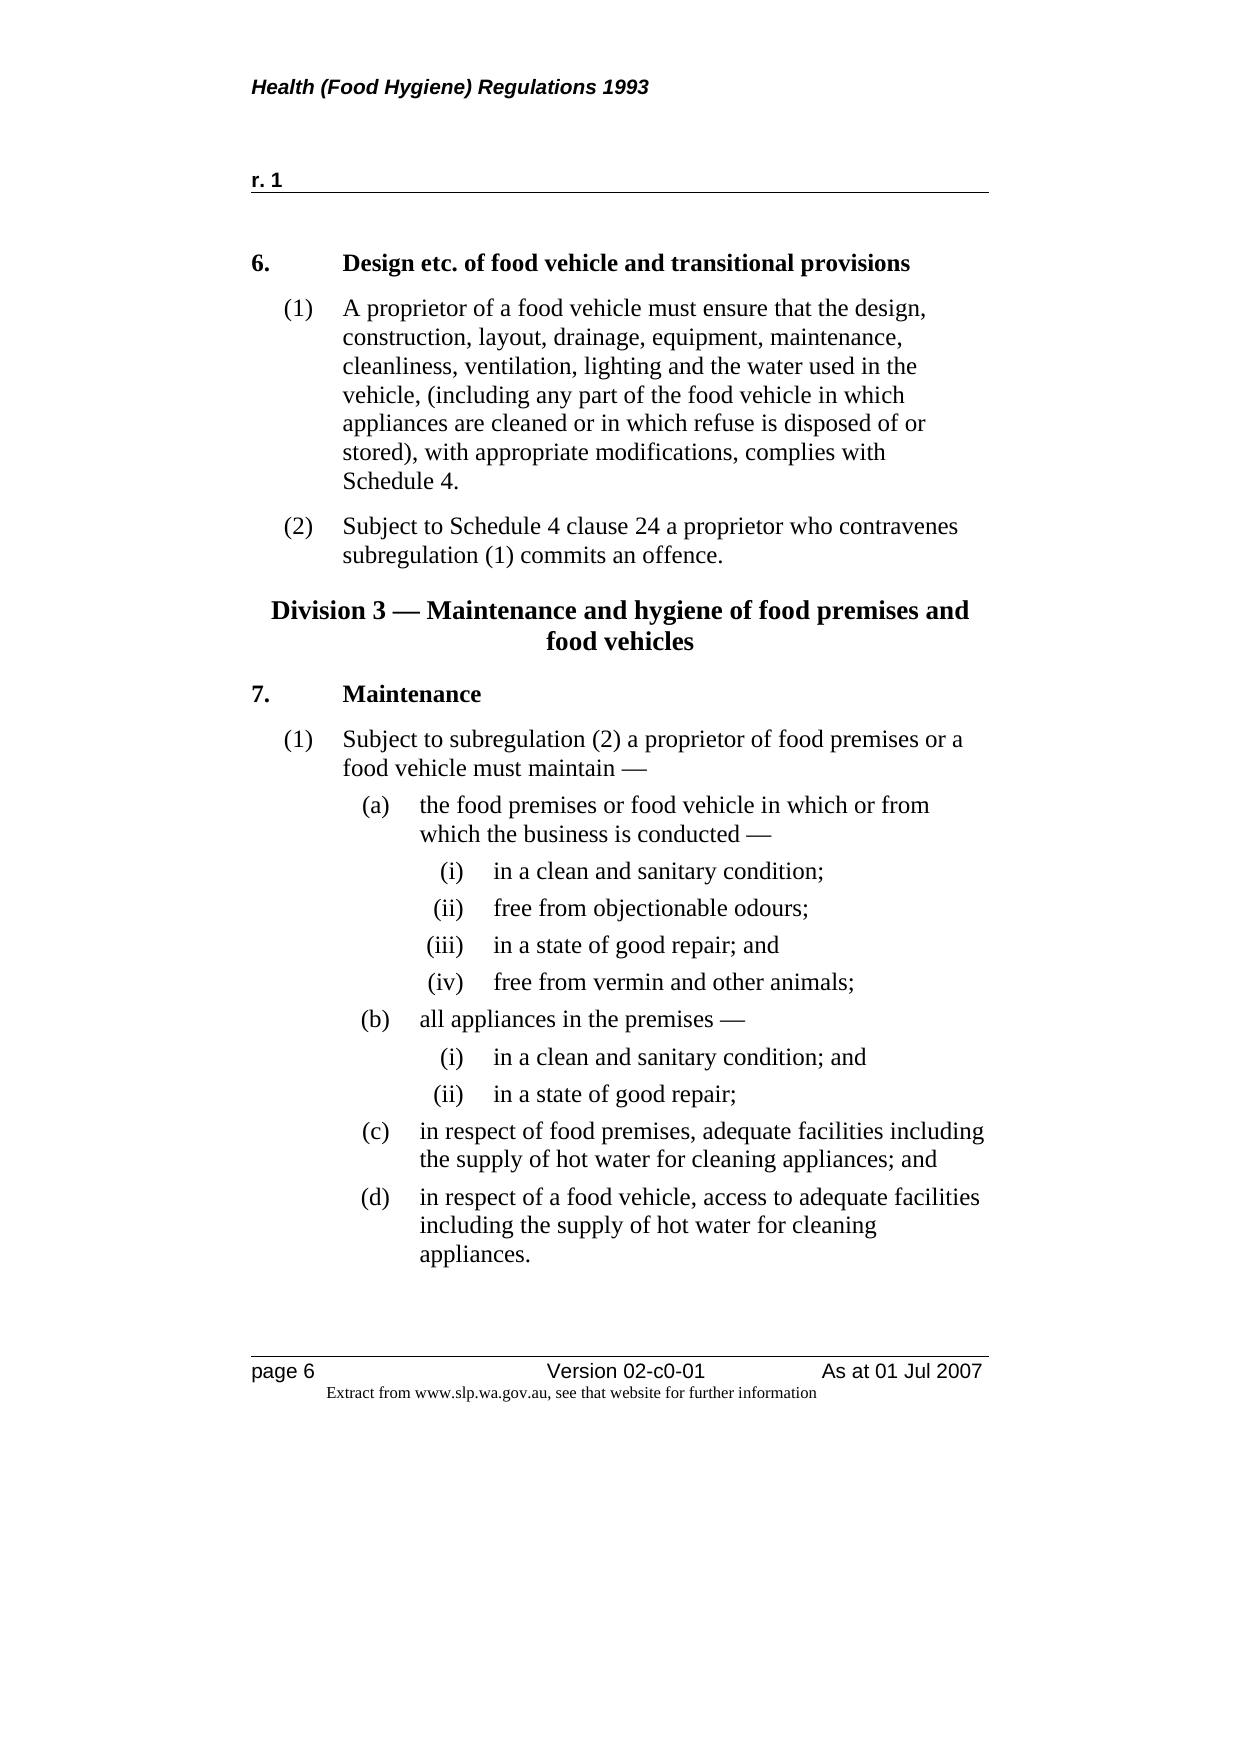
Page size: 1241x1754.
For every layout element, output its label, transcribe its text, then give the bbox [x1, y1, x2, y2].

text (i) in a clean and sanitary condition; and [251, 1042, 989, 1070]
text (1) Subject to subregulation (2) a proprietor of food premises or a food vehicle must maintain — [251, 724, 989, 782]
text (iii) in a state of good repair; and [251, 930, 989, 959]
subtitle 7. Maintenance [251, 679, 989, 708]
text (i) in a clean and sanitary condition; [251, 856, 989, 885]
subtitle Division 3 — Maintenance and hygiene of food premises and food vehicles [251, 594, 989, 656]
text (iv) free from vermin and other animals; [251, 967, 989, 996]
text (d) in respect of a food vehicle, access to adequate facilities including the supply of hot water for cleaning appliances. [251, 1182, 989, 1268]
subtitle 6. Design etc. of food vehicle and transitional provisions [251, 248, 989, 277]
text (c) in respect of food premises, adequate facilities including the supply of hot water for cleaning appliances; and [251, 1116, 989, 1173]
text (b) all appliances in the premises — [251, 1004, 989, 1033]
text (2) Subject to Schedule 4 clause 24 a proprietor who contravenes subregulation (1) commits an offence. [251, 511, 989, 569]
text (ii) in a state of good repair; [251, 1079, 989, 1107]
text (ii) free from objectionable odours; [251, 893, 989, 922]
text (a) the food premises or food vehicle in which or from which the business is conducted — [251, 790, 989, 848]
text (1) A proprietor of a food vehicle must ensure that the design, construction, layout, drainage, equipment, maintenance, cleanliness, ventilation, lighting and the water used in the vehicle, (including any part of the food vehicle in which appliances are cleaned or in which refuse is disposed of or stored), with appropriate modifications, complies with Schedule 4. [251, 293, 989, 495]
